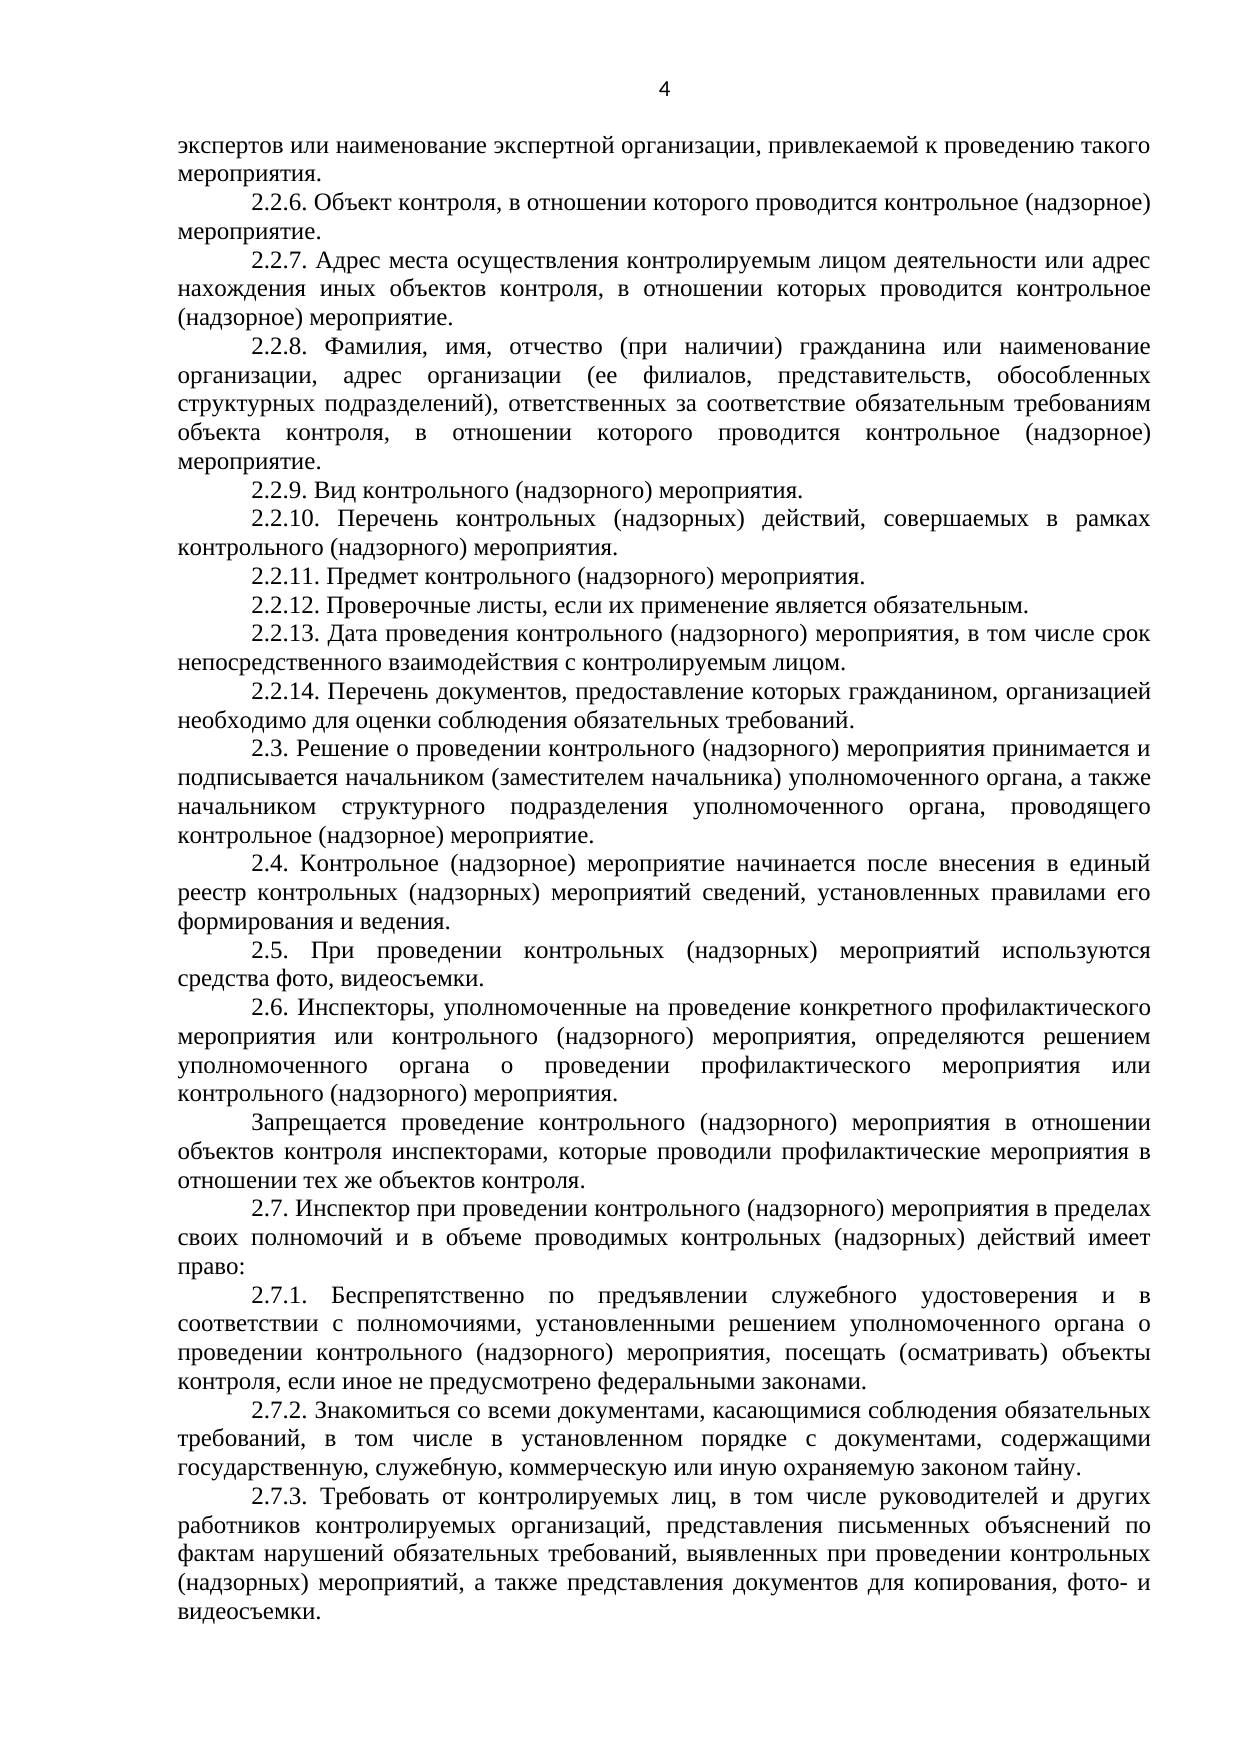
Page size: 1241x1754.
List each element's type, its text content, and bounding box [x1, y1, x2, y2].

text 2.4. Контрольное (надзорное) мероприятие начинается после внесения в единый реестр контрольных (надзорных) мероприятий сведений, установленных правилами его формирования и ведения. [177, 848, 1152, 935]
text 2.2.7. Адрес места осуществления контролируемым лицом деятельности или адрес нахождения иных объектов контроля, в отношении которых проводится контрольное (надзорное) мероприятие. [177, 245, 1152, 331]
text 2.2.9. Вид контрольного (надзорного) мероприятия. [177, 475, 1152, 503]
text Запрещается проведение контрольного (надзорного) мероприятия в отношении объектов контроля инспекторами, которые проводили профилактические мероприятия в отношении тех же объектов контроля. [177, 1107, 1152, 1193]
text 2.2.13. Дата проведения контрольного (надзорного) мероприятия, в том числе срок непосредственного взаимодействия с контролируемым лицом. [177, 618, 1152, 676]
text 2.6. Инспекторы, уполномоченные на проведение конкретного профилактического мероприятия или контрольного (надзорного) мероприятия, определяются решением уполномоченного органа о проведении профилактического мероприятия или контрольного (надзорного) мероприятия. [177, 992, 1152, 1107]
text 2.3. Решение о проведении контрольного (надзорного) мероприятия принимается и подписывается начальником (заместителем начальника) уполномоченного органа, а также начальником структурного подразделения уполномоченного органа, проводящего контрольное (надзорное) мероприятие. [177, 733, 1152, 848]
text 2.7.3. Требовать от контролируемых лиц, в том числе руководителей и других работников контролируемых организаций, представления письменных объяснений по фактам нарушений обязательных требований, выявленных при проведении контрольных (надзорных) мероприятий, а также представления документов для копирования, фото- и видеосъемки. [177, 1481, 1152, 1625]
text 2.7.1. Беспрепятственно по предъявлении служебного удостоверения и в соответствии с полномочиями, установленными решением уполномоченного органа о проведении контрольного (надзорного) мероприятия, посещать (осматривать) объекты контроля, если иное не предусмотрено федеральными законами. [177, 1280, 1152, 1395]
text 2.7.2. Знакомиться со всеми документами, касающимися соблюдения обязательных требований, в том числе в установленном порядке с документами, содержащими государственную, служебную, коммерческую или иную охраняемую законом тайну. [177, 1395, 1152, 1481]
text 2.2.6. Объект контроля, в отношении которого проводится контрольное (надзорное) мероприятие. [177, 187, 1152, 245]
text 2.2.10. Перечень контрольных (надзорных) действий, совершаемых в рамках контрольного (надзорного) мероприятия. [177, 503, 1152, 561]
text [177, 130, 1152, 187]
text 2.5. При проведении контрольных (надзорных) мероприятий используются средства фото, видеосъемки. [177, 935, 1152, 992]
text 2.2.14. Перечень документов, предоставление которых гражданином, организацией необходимо для оценки соблюдения обязательных требований. [177, 676, 1152, 733]
text 2.2.12. Проверочные листы, если их применение является обязательным. [177, 590, 1152, 618]
text 2.2.8. Фамилия, имя, отчество (при наличии) гражданина или наименование организации, адрес организации (ее филиалов, представительств, обособленных структурных подразделений), ответственных за соответствие обязательным требованиям объекта контроля, в отношении которого проводится контрольное (надзорное) мероприятие. [177, 331, 1152, 475]
text 2.7. Инспектор при проведении контрольного (надзорного) мероприятия в пределах своих полномочий и в объеме проводимых контрольных (надзорных) действий имеет право: [177, 1193, 1152, 1280]
text 2.2.11. Предмет контрольного (надзорного) мероприятия. [177, 561, 1152, 590]
